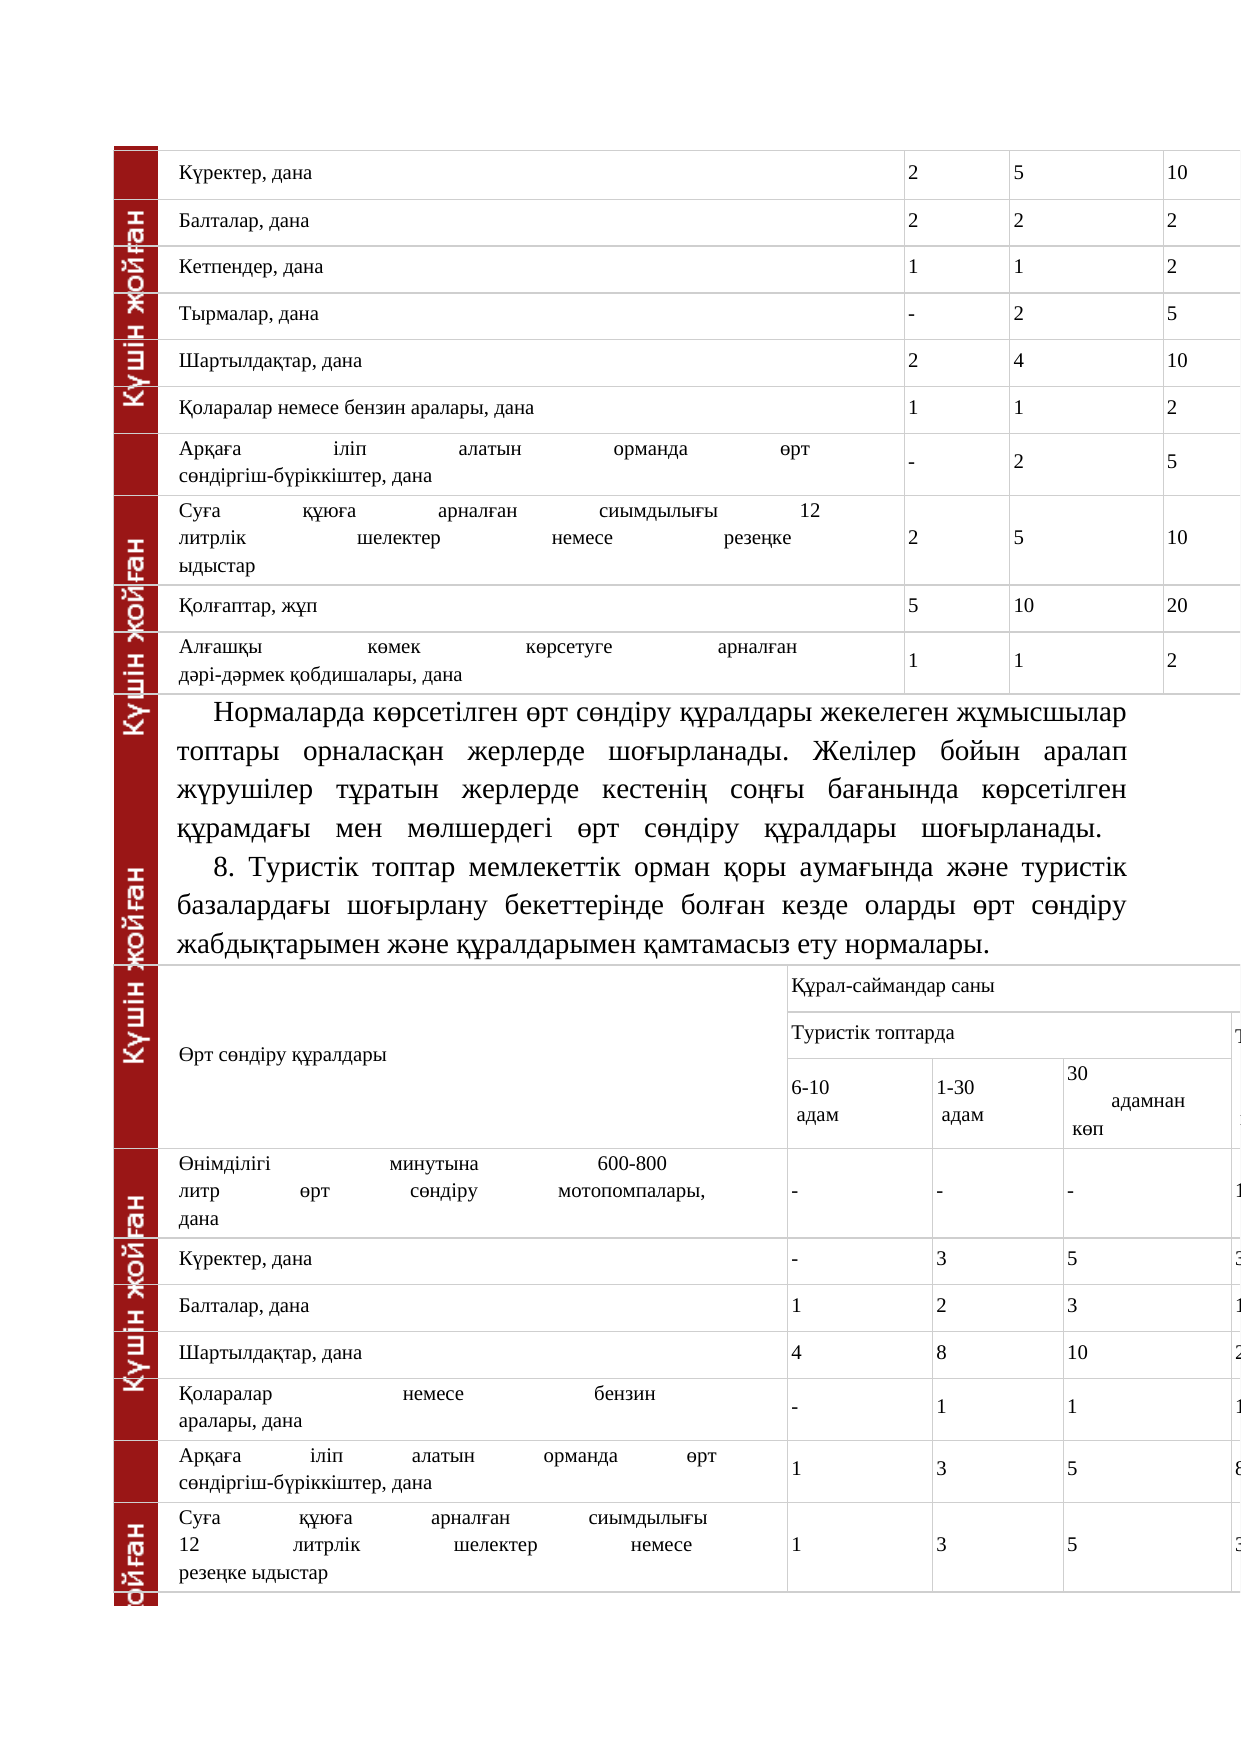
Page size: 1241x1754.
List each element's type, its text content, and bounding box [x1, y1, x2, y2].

table_cell 2 [905, 200, 1009, 245]
table_cell Арқаға іліп алатын орманда өрт сөндіргіш-бүріккіштер, дана [114, 1441, 787, 1502]
table_cell 5 [1164, 294, 1240, 339]
table_cell 2 [1164, 387, 1240, 433]
table_cell 2 [1010, 200, 1163, 245]
table_cell - [788, 1379, 932, 1440]
table_cell 5 [1064, 1503, 1231, 1591]
table_cell 5 [1064, 1441, 1231, 1502]
table_cell - [788, 1239, 932, 1284]
text Нормаларда көрсетілген өрт сөндіру құралдары жекелеген жұмысшылар топтары орналасқан жерлерде шоғырланады. Желілер бойын аралап жүрушілер тұратын жерлерде кестенің соңғы бағанында көрсетілген құрамдағы мен мөлшердегі өрт сөндіру құралдары шоғырланады. 8. Туристік топтар мемлекеттік орман қоры аумағында және туристік базалардағы шоғырлану бекеттерінде болған кезде оларды өрт сөндіру жабдықтарымен және құралдарымен қамтамасыз ету нормалары. [112, 694, 1128, 959]
table_cell 1 [905, 387, 1009, 433]
table_cell 2 [933, 1285, 1063, 1331]
table_cell 3 [933, 1503, 1063, 1591]
table_cell Балталар, дана [114, 200, 904, 245]
table_cell 2 [1010, 294, 1163, 339]
table_cell 1 [788, 1441, 932, 1502]
table_cell Күректер, дана [114, 151, 904, 198]
table_cell Шартылдақтар, дана [114, 340, 904, 386]
table_cell - [933, 1149, 1063, 1237]
table_cell 3 [933, 1441, 1063, 1502]
table_cell Туристік топтарда [788, 1013, 1231, 1058]
table_cell - [1064, 1149, 1231, 1237]
table_cell Өнімділігі минутына 600-800 литр өрт сөндіру мотопомпалары, дана [114, 1149, 787, 1237]
picture [114, 959, 158, 964]
table_cell 5 [1064, 1239, 1231, 1284]
table_cell 1 [1064, 1379, 1231, 1440]
table_cell 6-10 адам [788, 1059, 932, 1148]
table_cell 3 [1064, 1285, 1231, 1331]
table_cell 2 [1164, 247, 1240, 292]
picture [114, 146, 158, 150]
table_cell Қолғаптар, жұп [114, 586, 904, 631]
table_cell 1 [1010, 247, 1163, 292]
table_cell Арқаға іліп алатын орманда өрт сөндіргіш-бүріккіштер, дана [114, 434, 904, 495]
table_cell 1 [1010, 633, 1163, 693]
table_cell Алғашқы көмек көрсетуге арналған дәрі-дәрмек қобдишалары, дана [114, 633, 904, 693]
table_cell 20 [1164, 586, 1240, 631]
table_cell Суға құюға арналған сиымдылығы 12 литрлік шелектер немесе резеңке ыдыстар [114, 496, 904, 584]
table_cell Қоларалар немесе бензин аралары, дана [114, 387, 904, 433]
table_cell 1 [1010, 387, 1163, 433]
table_cell Күректер, дана [114, 1239, 787, 1284]
table_cell 1 [788, 1285, 932, 1331]
table_cell 2 [1010, 434, 1163, 495]
table_header Құрал-саймандар саны [788, 966, 1240, 1011]
table_cell 1 [933, 1379, 1063, 1440]
table_cell 10 [1064, 1332, 1231, 1378]
table_cell Шартылдақтар, дана [114, 1332, 787, 1378]
table_cell - [905, 294, 1009, 339]
table_header Өрт сөндіру құралдары [114, 966, 787, 1148]
table_cell Балталар, дана [114, 1285, 787, 1331]
table_cell 1 [788, 1503, 932, 1591]
table_cell Тырмалар, дана [114, 294, 904, 339]
table_cell Суға құюға арналған сиымдылығы 12 литрлік шелектер немесе резеңке ыдыстар [114, 1503, 787, 1591]
table_cell 10 [1164, 496, 1240, 584]
table_cell 5 [1164, 434, 1240, 495]
table_cell 30 адамнан көп [1064, 1059, 1231, 1148]
table_cell 2 [1164, 633, 1240, 693]
table_cell 5 [905, 586, 1009, 631]
table_cell 5 [1010, 496, 1163, 584]
table_cell 10 [1164, 151, 1240, 198]
table_cell 2 [1164, 200, 1240, 245]
table_cell - [905, 434, 1009, 495]
table_cell 4 [1010, 340, 1163, 386]
table_cell 1 [905, 633, 1009, 693]
table_cell 4 [788, 1332, 932, 1378]
table_cell - [788, 1149, 932, 1237]
table_cell 1 [905, 247, 1009, 292]
table_cell Кетпендер, дана [114, 247, 904, 292]
picture [114, 1593, 158, 1606]
table_cell 8 [933, 1332, 1063, 1378]
table_cell 2 [905, 496, 1009, 584]
table_cell 10 [1164, 340, 1240, 386]
table_cell 3 [933, 1239, 1063, 1284]
table_cell 10 [1010, 586, 1163, 631]
table_cell 2 [905, 340, 1009, 386]
table_cell 2 [905, 151, 1009, 198]
table_cell 5 [1010, 151, 1163, 198]
table_cell 1-30 адам [933, 1059, 1063, 1148]
table_cell Қоларалар немесе бензин аралары, дана [114, 1379, 787, 1440]
